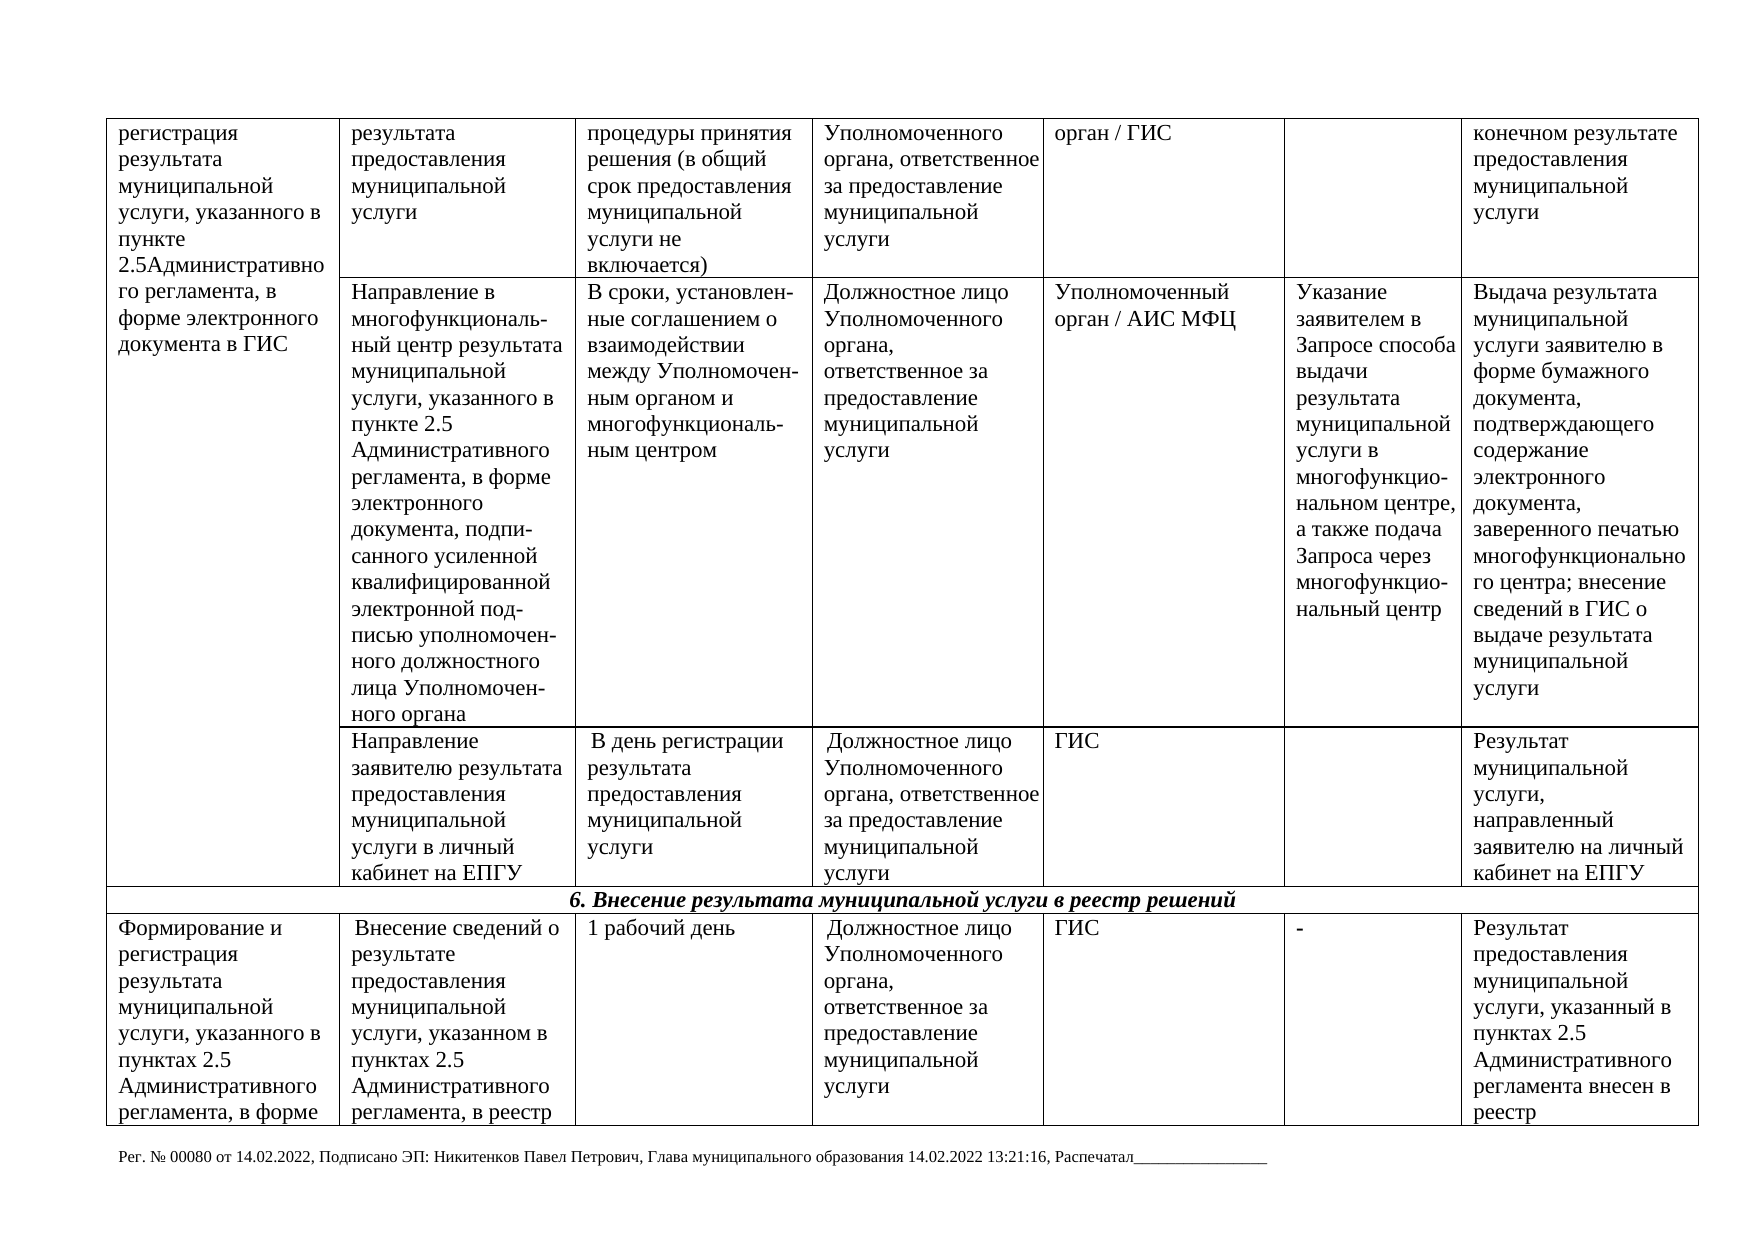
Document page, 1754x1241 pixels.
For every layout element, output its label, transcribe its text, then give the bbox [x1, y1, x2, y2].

table_cell Уполномоченный орган / АИС МФЦ [1044, 278, 1284, 726]
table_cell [1462, 914, 1698, 1125]
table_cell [813, 914, 1043, 1125]
table_cell Должностное лицо Уполномоченного органа, ответственное за предоставление муниципальной услуги [813, 728, 1043, 886]
table_cell ГИС [1044, 728, 1284, 886]
table_cell ГИС [1044, 914, 1284, 1125]
table_cell - [1285, 119, 1461, 277]
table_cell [813, 119, 1043, 277]
table_cell Направление в многофункциональ-ный центр результата муниципальной услуги, указанного в пункте 2.5 Административного регламента, в форме электронного документа, подпи-санного усиленной квалифицированной электронной под-писью уполномочен-ного должностного лица Уполномочен-ного органа [340, 278, 575, 726]
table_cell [576, 119, 812, 277]
table_cell Результат муниципальной услуги, направленный заявителю на личный кабинет на ЕПГУ [1462, 728, 1698, 886]
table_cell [1044, 119, 1284, 277]
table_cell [107, 119, 339, 886]
table_cell 1 рабочий день [576, 914, 812, 1125]
table_cell Указание заявителем в Запросе способа выдачи результата муниципальной услуги в многофункцио- нальном центре, а также подача Запроса через многофункцио- нальный центр [1285, 278, 1461, 726]
table_cell В сроки, установлен-ные соглашением о взаимодействии между Уполномочен- ным органом и многофункциональ-ным центром [576, 278, 812, 726]
table_cell [1285, 728, 1461, 886]
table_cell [340, 914, 575, 1125]
table_cell - [1285, 914, 1461, 1125]
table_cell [107, 914, 339, 1125]
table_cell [1462, 119, 1698, 277]
table_cell В день регистрации результата предоставления муниципальной услуги [576, 728, 812, 886]
table_cell Направление заявителю результата предоставления муниципальной услуги в личный кабинет на ЕПГУ [340, 728, 575, 886]
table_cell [340, 119, 575, 277]
table_cell Должностное лицо Уполномоченного органа, ответственное за предоставление муниципальной услуги [813, 278, 1043, 726]
table_cell 6. Внесение результата муниципальной услуги в реестр решений [107, 887, 1698, 913]
table_cell Выдача результата муниципальной услуги заявителю в форме бумажного документа, подтверждающего содержание электронного документа, заверенного печатью многофункционально го центра; внесение сведений в ГИС о выдаче результата муниципальной услуги [1462, 278, 1698, 726]
